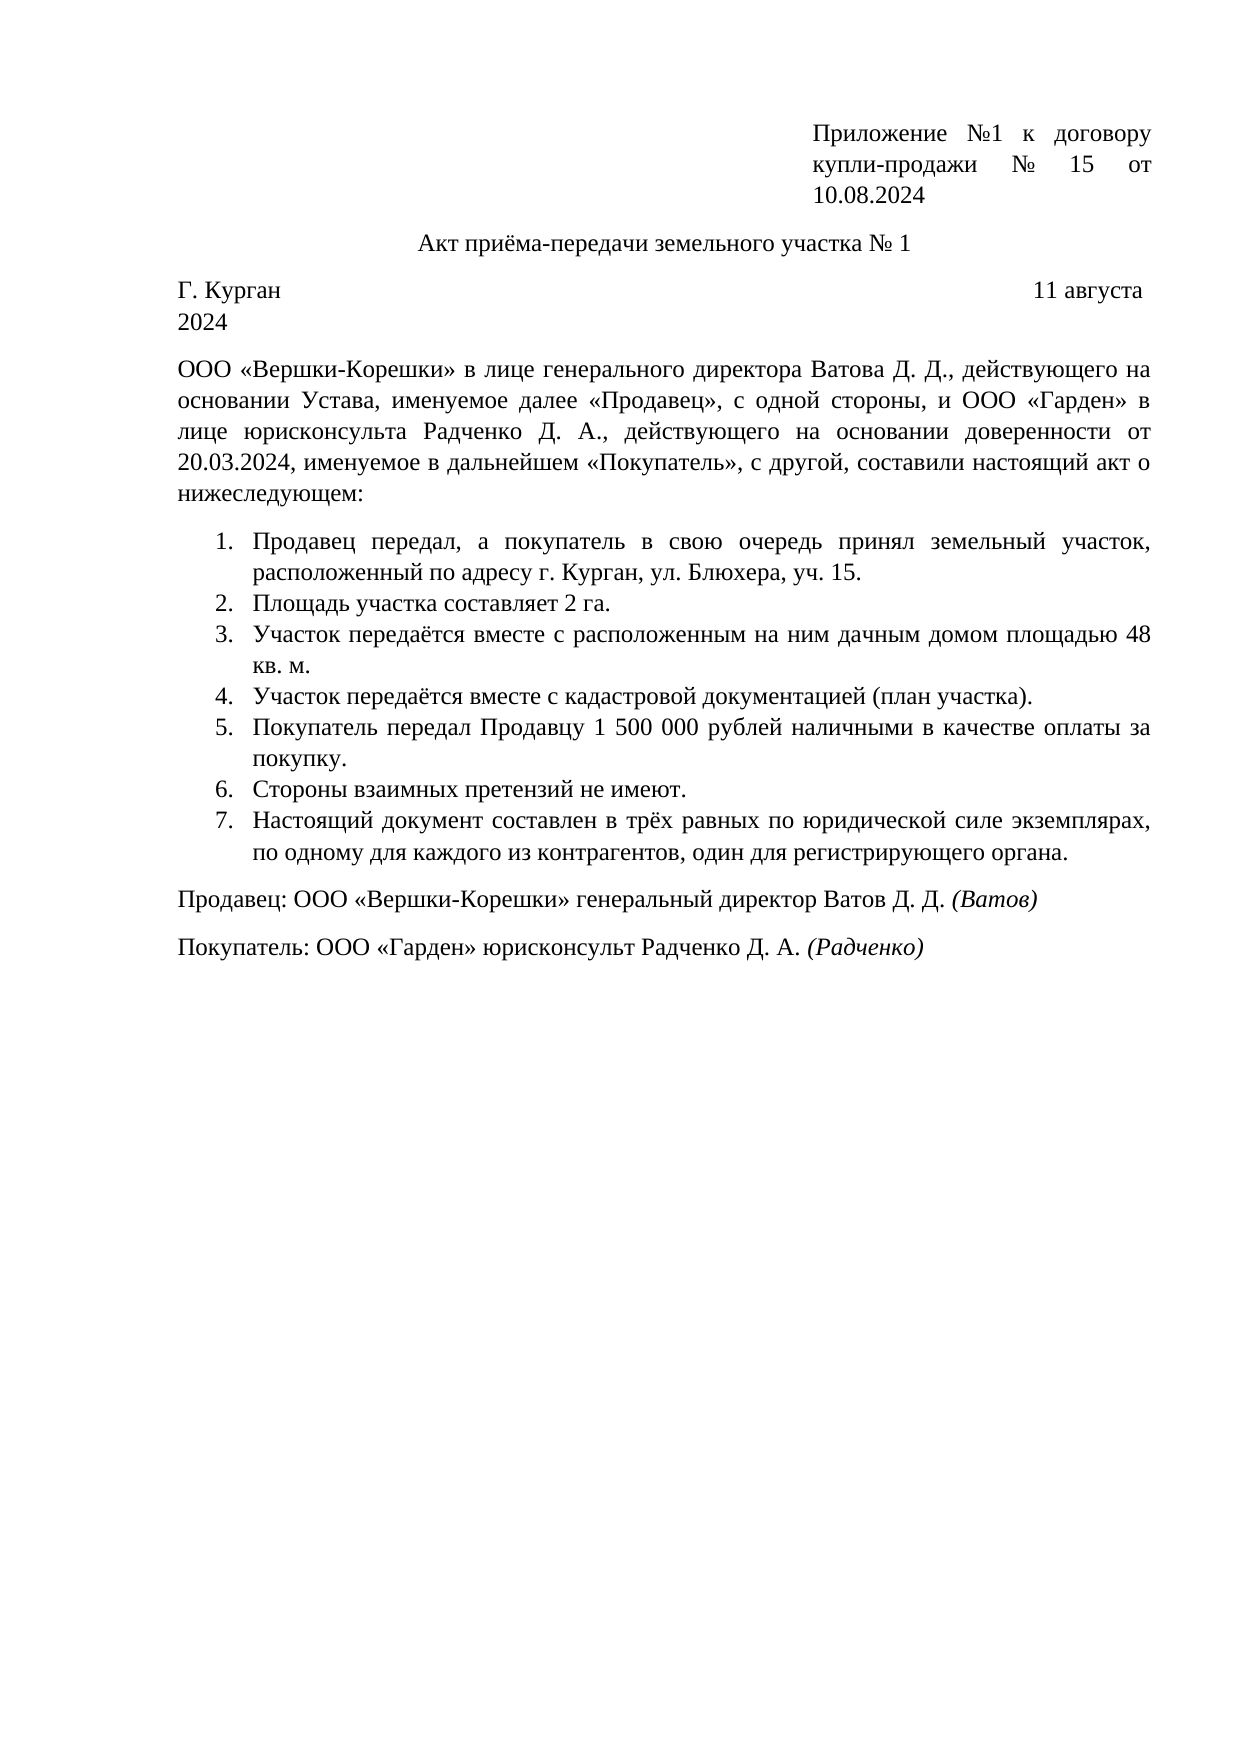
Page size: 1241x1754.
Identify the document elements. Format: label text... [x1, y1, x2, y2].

text Акт приёма-передачи земельного участка № 1 [177, 228, 1152, 257]
text Г. Курган 11 августа 2024 [177, 276, 1152, 335]
list Участок передаётся вместе с расположенным на ним дачным домом площадью 48 кв. м. [215, 619, 1152, 679]
text Продавец: ООО «Вершки-Корешки» генеральный директор Ватов Д. Д. (Ватов) [177, 884, 1152, 913]
list Настоящий документ составлен в трёх равных по юридической силе экземплярах, по одному для каждого из контрагентов, один для регистрирующего органа. [215, 806, 1152, 865]
list Покупатель передал Продавцу 1 500 000 рублей наличными в качестве оплаты за покупку. [215, 712, 1152, 772]
list Участок передаётся вместе с кадастровой документацией (план участка). [215, 681, 1152, 710]
text ООО «Вершки-Корешки» в лице генерального директора Ватова Д. Д., действующего на основании Устава, именуемое далее «Продавец», с одной стороны, и ООО «Гарден» в лице юрисконсульта Радченко Д. А., действующего на основании доверенности от 20.03.2024, именуемое в дальнейшем «Покупатель», с другой, составили настоящий акт о нижеследующем: [177, 354, 1152, 507]
list Стороны взаимных претензий не имеют. [215, 774, 1152, 803]
text Покупатель: ООО «Гарден» юрисконсульт Радченко Д. А. (Радченко) [177, 932, 1152, 961]
text Приложение №1 к договору купли-продажи № 15 от 10.08.2024 [812, 118, 1152, 209]
list Продавец передал, а покупатель в свою очередь принял земельный участок, расположенный по адресу г. Курган, ул. Блюхера, уч. 15. [215, 526, 1152, 586]
list Площадь участка составляет 2 га. [215, 588, 1152, 617]
